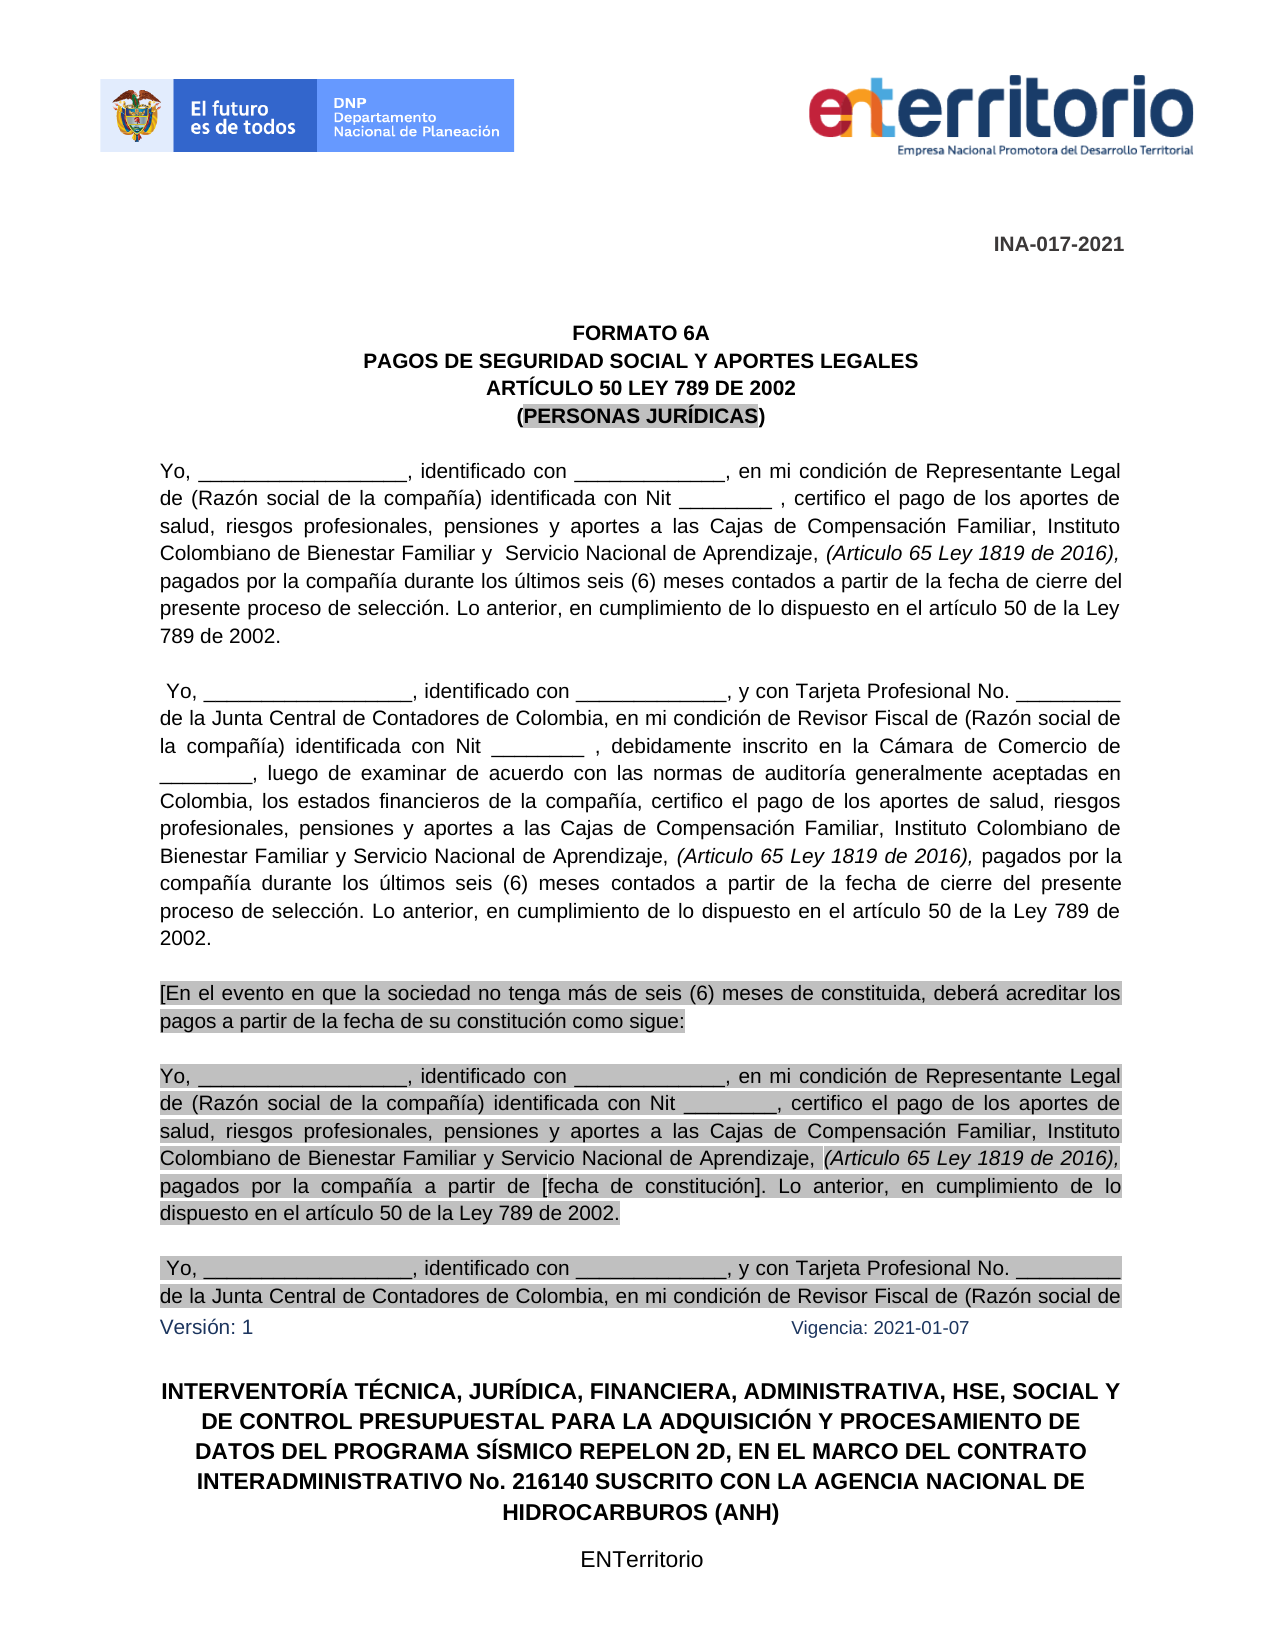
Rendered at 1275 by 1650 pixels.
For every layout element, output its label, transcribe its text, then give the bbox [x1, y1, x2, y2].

list Yo, __________________, identificado con _____________, y con Tarjeta Profesional No. _________ de la Junta Central de Contadores de Colombia, en mi condición de Revisor Fiscal de (Razón social de la compañía) identificada con Nit ________ , debidamente inscrito en la Cámara de Comercio de ________, luego de examinar de acuerdo con las normas de auditoría generalmente aceptadas en Colombia, los estados financieros de la compañía, certifico el pago de los aportes de salud, riesgos profesionales, pensiones y aportes a las Cajas de Compensación Familiar, Instituto Colombiano de Bienestar Familiar y Servicio Nacional de Aprendizaje, (Articulo 65 Ley 1819 de 2016), pagados por la compañía durante los últimos seis (6) meses contados a partir de la fecha de cierre del presente proceso de selección. Lo anterior, en cumplimiento de lo dispuesto en el artículo 50 de la Ley 789 de 2002. [159, 679, 1122, 950]
picture [809, 75, 1194, 156]
list (PERSONAS JURÍDICAS) [758, 404, 1122, 428]
list PAGOS DE SEGURIDAD SOCIAL Y APORTES LEGALES [159, 349, 1122, 373]
list Yo, __________________, identificado con _____________, en mi condición de Representante Legal de (Razón social de la compañía) identificada con Nit ________, certifico el pago de los aportes de salud, riesgos profesionales, pensiones y aportes a las Cajas de Compensación Familiar, Instituto Colombiano de Bienestar Familiar y Servicio Nacional de Aprendizaje, (Articulo 65 Ley 1819 de 2016), pagados por la compañía a partir de [fecha de constitución]. Lo anterior, en cumplimiento de lo dispuesto en el artículo 50 de la Ley 789 de 2002. [159, 1064, 1122, 1225]
list FORMATO 6A [159, 321, 1122, 345]
list (PERSONAS JURÍDICAS) [159, 404, 523, 428]
list ARTÍCULO 50 LEY 789 DE 2002 [159, 376, 1122, 400]
list [En el evento en que la sociedad no tenga más de seis (6) meses de constituida, deberá acreditar los pagos a partir de la fecha de su constitución como sigue: [159, 981, 1122, 1033]
picture [100, 79, 515, 152]
list Yo, __________________, identificado con _____________, en mi condición de Representante Legal de (Razón social de la compañía) identificada con Nit ________ , certifico el pago de los aportes de salud, riesgos profesionales, pensiones y aportes a las Cajas de Compensación Familiar, Instituto Colombiano de Bienestar Familiar y Servicio Nacional de Aprendizaje, (Articulo 65 Ley 1819 de 2016), pagados por la compañía durante los últimos seis (6) meses contados a partir de la fecha de cierre del presente proceso de selección. Lo anterior, en cumplimiento de lo dispuesto en el artículo 50 de la Ley 789 de 2002. [159, 459, 1122, 648]
